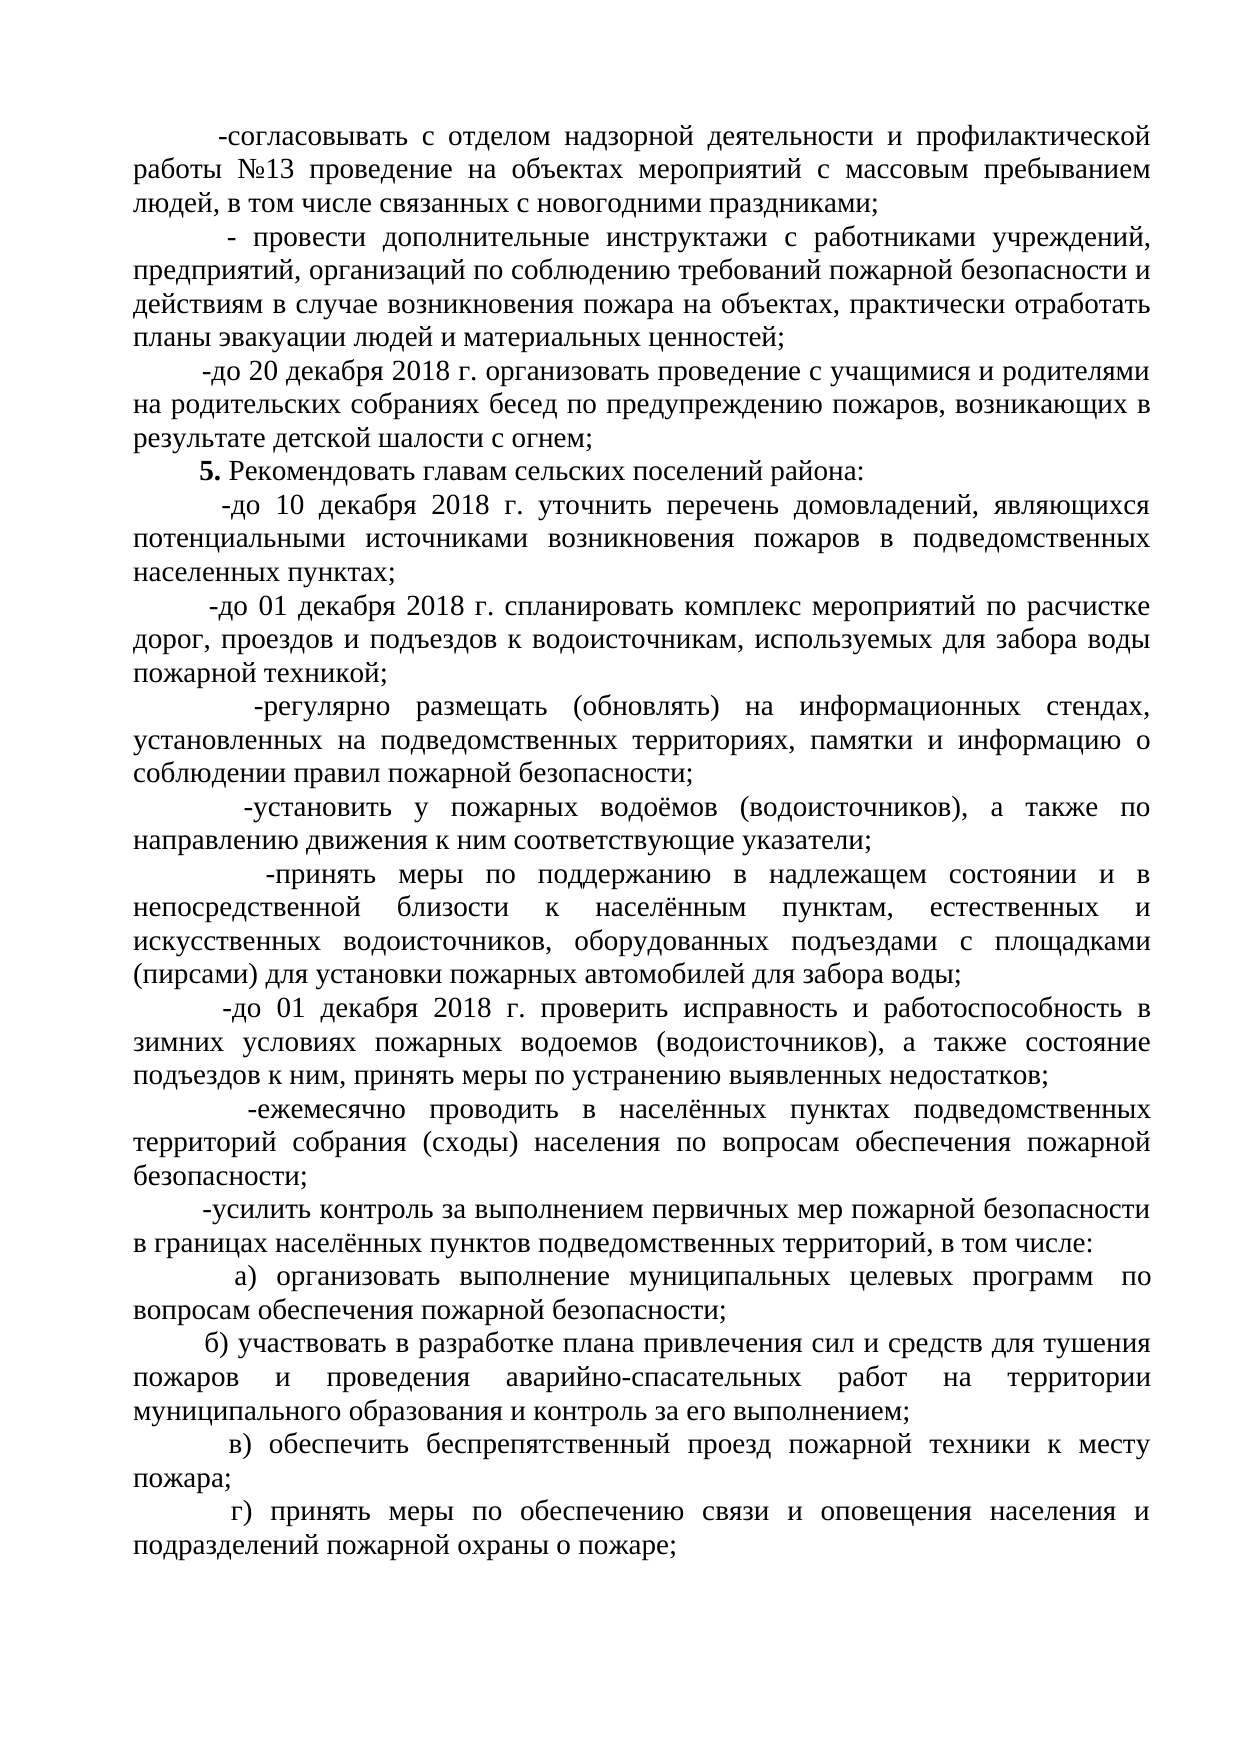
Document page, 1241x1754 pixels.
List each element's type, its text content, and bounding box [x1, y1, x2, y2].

text 5. Рекомендовать главам сельских поселений района: [133, 453, 1152, 487]
text в) обеспечить беспрепятственный проезд пожарной техники к месту пожара; [133, 1426, 1152, 1493]
text а) организовать выполнение муниципальных целевых программ по вопросам обеспечения пожарной безопасности; [133, 1258, 1152, 1326]
text -до 10 декабря 2018 г. уточнить перечень домовладений, являющихся потенциальными источниками возникновения пожаров в подведомственных населенных пунктах; [133, 487, 1152, 588]
text -до 01 декабря 2018 г. спланировать комплекс мероприятий по расчистке дорог, проездов и подъездов к водоисточникам, используемых для забора воды пожарной техникой; [133, 588, 1152, 688]
text -согласовывать с отделом надзорной деятельности и профилактической работы №13 проведение на объектах мероприятий с массовым пребыванием людей, в том числе связанных с новогодними праздниками; [133, 118, 1152, 219]
text -ежемесячно проводить в населённых пунктах подведомственных территорий собрания (сходы) населения по вопросам обеспечения пожарной безопасности; [133, 1091, 1152, 1191]
text -до 20 декабря 2018 г. организовать проведение с учащимися и родителями на родительских собраниях бесед по предупреждению пожаров, возникающих в результате детской шалости с огнем; [133, 353, 1152, 453]
text - провести дополнительные инструктажи с работниками учреждений, предприятий, организаций по соблюдению требований пожарной безопасности и действиям в случае возникновения пожара на объектах, практически отработать планы эвакуации людей и материальных ценностей; [133, 219, 1152, 353]
text б) участвовать в разработке плана привлечения сил и средств для тушения пожаров и проведения аварийно-спасательных работ на территории муниципального образования и контроль за его выполнением; [133, 1326, 1152, 1426]
text -принять меры по поддержанию в надлежащем состоянии и в непосредственной близости к населённым пунктам, естественных и искусственных водоисточников, оборудованных подъездами с площадками (пирсами) для установки пожарных автомобилей для забора воды; [133, 856, 1152, 990]
text -усилить контроль за выполнением первичных мер пожарной безопасности в границах населённых пунктов подведомственных территорий, в том числе: [133, 1191, 1152, 1258]
text -регулярно размещать (обновлять) на информационных стендах, установленных на подведомственных территориях, памятки и информацию о соблюдении правил пожарной безопасности; [133, 688, 1152, 789]
text -установить у пожарных водоёмов (водоисточников), а также по направлению движения к ним соответствующие указатели; [133, 789, 1152, 856]
text -до 01 декабря 2018 г. проверить исправность и работоспособность в зимних условиях пожарных водоемов (водоисточников), а также состояние подъездов к ним, принять меры по устранению выявленных недостатков; [133, 990, 1152, 1091]
text г) принять меры по обеспечению связи и оповещения населения и подразделений пожарной охраны о пожаре; [133, 1493, 1152, 1560]
